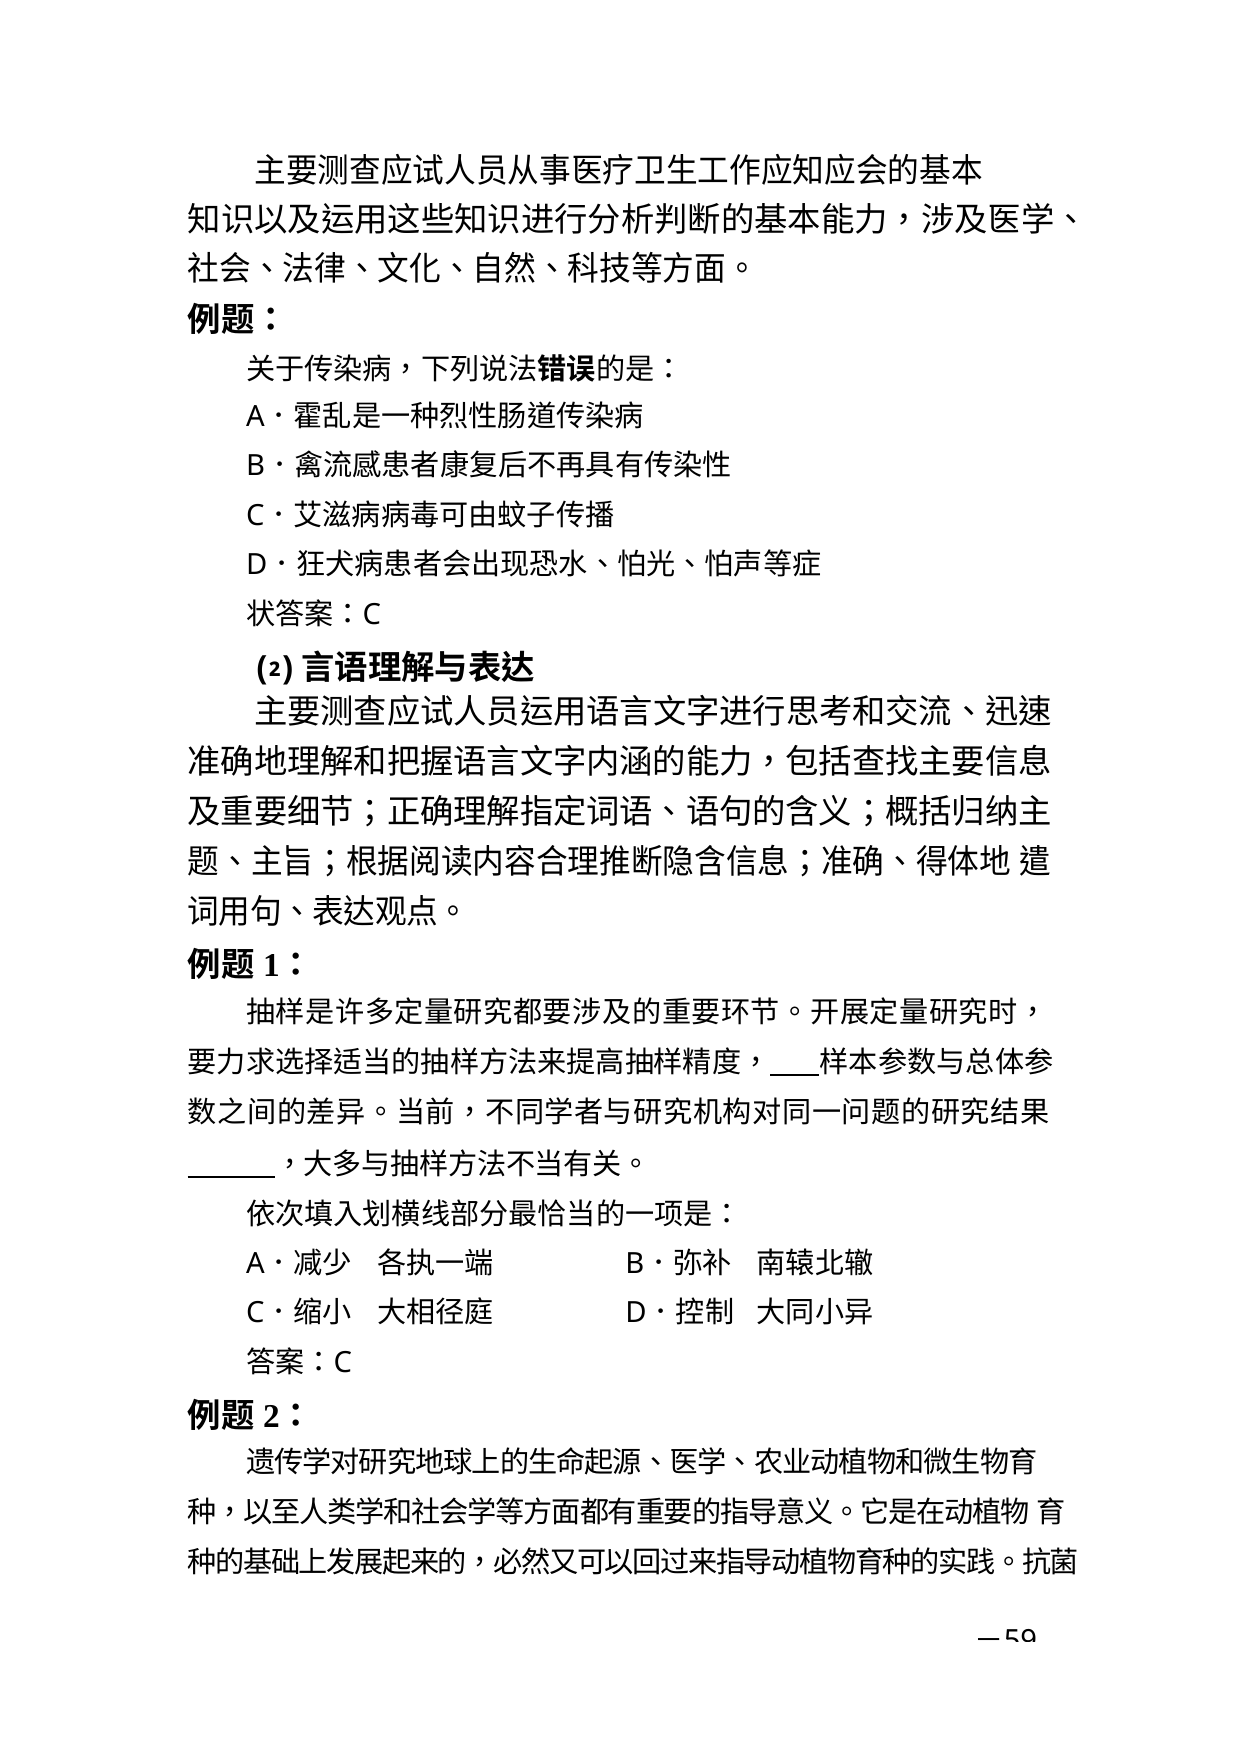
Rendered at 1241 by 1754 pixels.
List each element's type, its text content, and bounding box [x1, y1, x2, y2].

text B．禽流感患者康复后不再具有传染性 [246, 444, 1096, 484]
text 主要测查应试人员从事医疗卫生工作应知应会的基本 [254, 150, 1096, 191]
text C．缩小 大相径庭 D．控制 大同小异 答案：C [246, 1292, 874, 1381]
text 例题 1： [187, 938, 1096, 986]
subtitle 例题 2： [187, 1392, 1096, 1436]
text 抽样是许多定量研究都要涉及的重要环节。开展定量研究时，要力求选择适当的抽样方法来提高抽样精度， 样本参数与总体参 数之间的差异。当前，不同学者与研究机构对同一问题的研究结果 [187, 992, 1053, 1131]
text 依次填入划横线部分最恰当的一项是： [246, 1193, 1096, 1233]
subtitle 主要测查应试人员运用语言文字进行思考和交流、迅速准确地理解和把握语言文字内涵的能力，包括查找主要信息及重要细节；正确理解指定词语、语句的含义；概括归纳主题、主旨；根据阅读内容合理推断隐含信息；准确、得体地 遣词用句、表达观点。 [187, 688, 1053, 933]
text ，大多与抽样方法不当有关。 [187, 1143, 1096, 1183]
text 知识以及运用这些知识进行分析判断的基本能力，涉及医学、社会、法律、文化、自然、科技等方面。 [187, 195, 1096, 290]
text D．狂犬病患者会出现恐水、怕光、怕声等症状答案：C [246, 543, 845, 633]
subtitle ⑵言语理解与表达 [254, 643, 1096, 688]
text A．霍乱是一种烈性肠道传染病 [246, 395, 1096, 435]
text 例题： [187, 293, 1096, 341]
text C．艾滋病病毒可由蚊子传播 [246, 494, 1096, 534]
text 关于传染病，下列说法错误的是： [246, 341, 1096, 389]
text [187, 1442, 1083, 1581]
text A．减少 各执一端 B．弥补 南辕北辙 [246, 1242, 1096, 1282]
